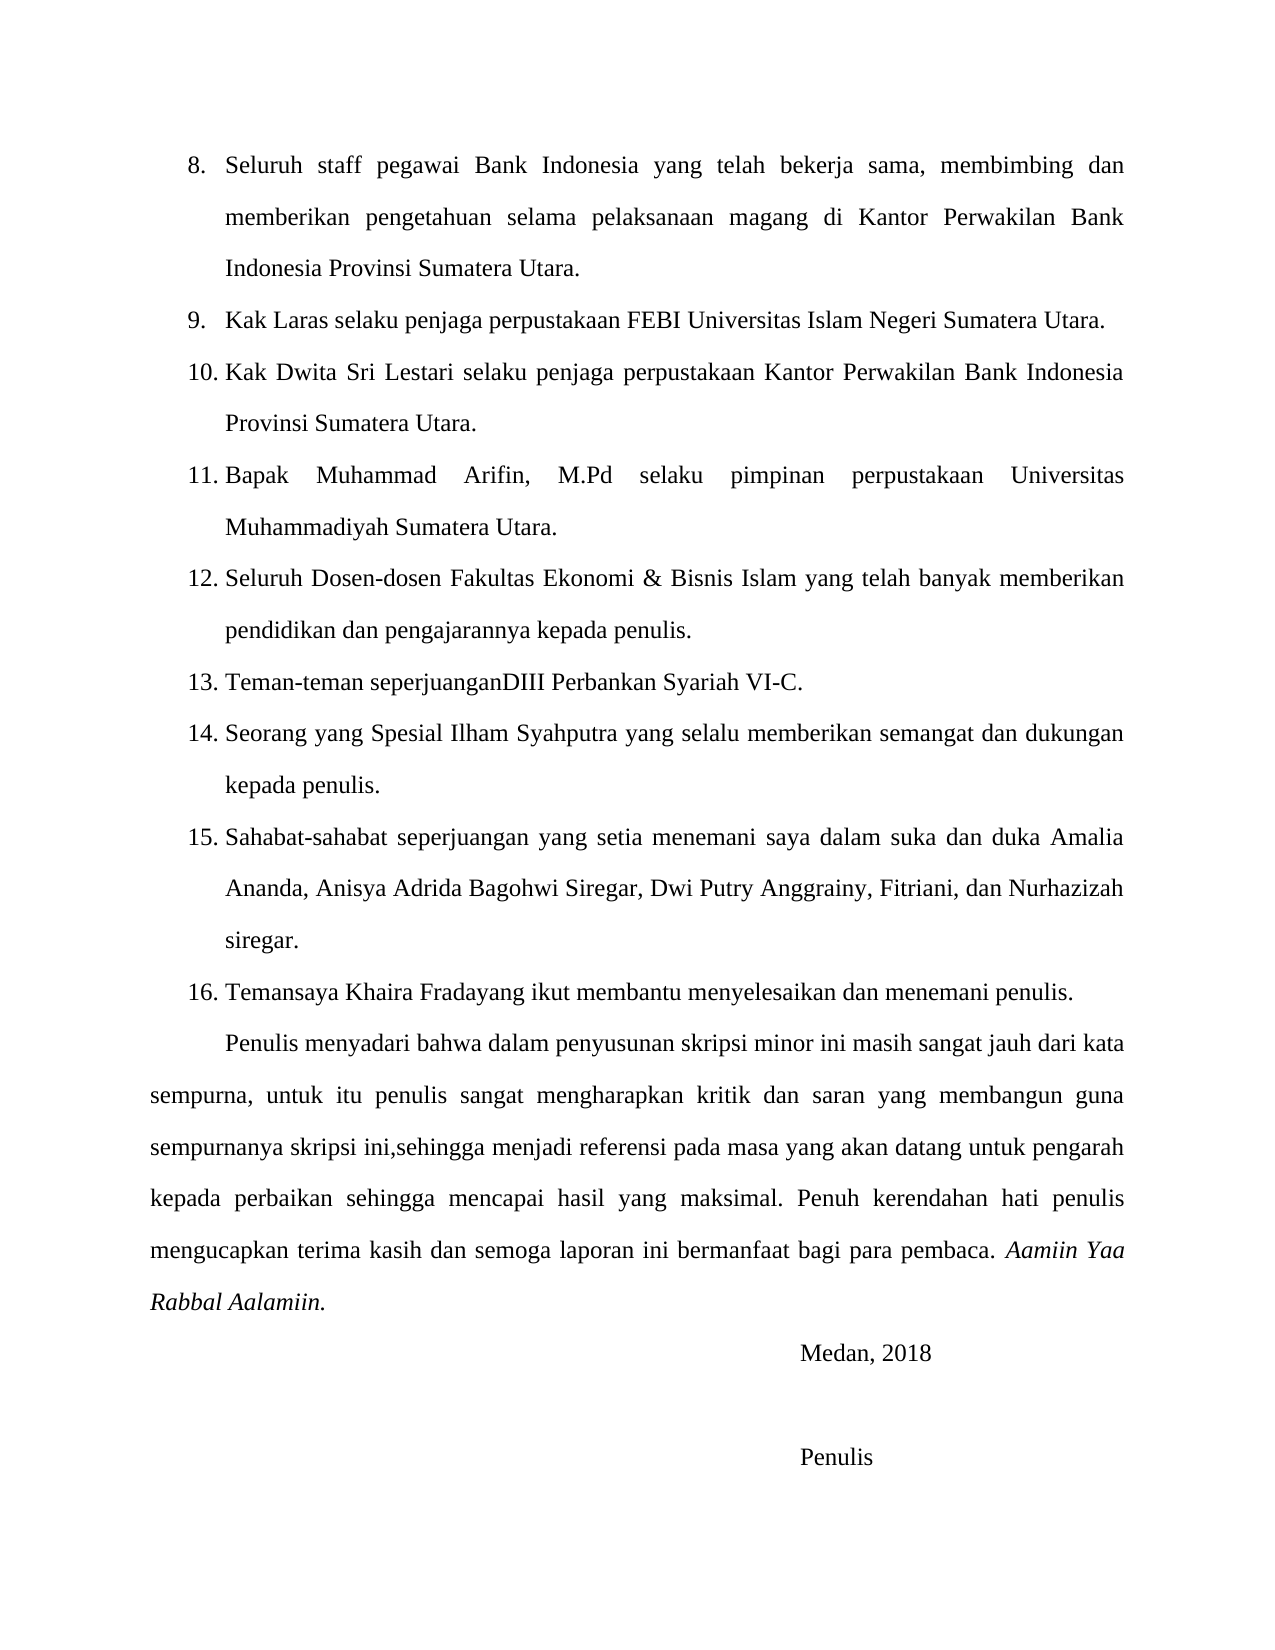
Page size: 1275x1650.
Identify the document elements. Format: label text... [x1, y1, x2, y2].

list Seluruh Dosen-dosen Fakultas Ekonomi & Bisnis Islam yang telah banyak memberikan pendidikan dan pengajarannya kepada penulis. [187, 563, 1125, 644]
text Medan, 2018 [150, 1338, 1125, 1367]
list Temansaya Khaira Fradayang ikut membantu menyelesaikan dan menemani penulis. [187, 977, 1125, 1005]
list Seluruh staff pegawai Bank Indonesia yang telah bekerja sama, membimbing dan memberikan pengetahuan selama pelaksanaan magang di Kantor Perwakilan Bank Indonesia Provinsi Sumatera Utara. [187, 150, 1125, 282]
list Kak Dwita Sri Lestari selaku penjaga perpustakaan Kantor Perwakilan Bank Indonesia Provinsi Sumatera Utara. [187, 357, 1125, 437]
list Sahabat-sahabat seperjuangan yang setia menemani saya dalam suka dan duka Amalia Ananda, Anisya Adrida Bagohwi Siregar, Dwi Putry Anggrainy, Fitriani, dan Nurhazizah siregar. [187, 822, 1125, 954]
list Bapak Muhammad Arifin, M.Pd selaku pimpinan perpustakaan Universitas Muhammadiyah Sumatera Utara. [187, 460, 1125, 540]
list Kak Laras selaku penjaga perpustakaan FEBI Universitas Islam Negeri Sumatera Utara. [187, 305, 1125, 334]
list Teman-teman seperjuanganDIII Perbankan Syariah VI-C. [187, 667, 1125, 695]
text Penulis menyadari bahwa dalam penyusunan skripsi minor ini masih sangat jauh dari kata sempurna, untuk itu penulis sangat mengharapkan kritik dan saran yang membangun guna sempurnanya skripsi ini,sehingga menjadi referensi pada masa yang akan datang untuk pengarah kepada perbaikan sehingga mencapai hasil yang maksimal. Penuh kerendahan hati penulis mengucapkan terima kasih dan semoga laporan ini bermanfaat bagi para pembaca. Aamiin Yaa Rabbal Aalamiin. [150, 1028, 1125, 1315]
text Penulis [150, 1442, 1125, 1470]
list Seorang yang Spesial Ilham Syahputra yang selalu memberikan semangat dan dukungan kepada penulis. [187, 718, 1125, 799]
